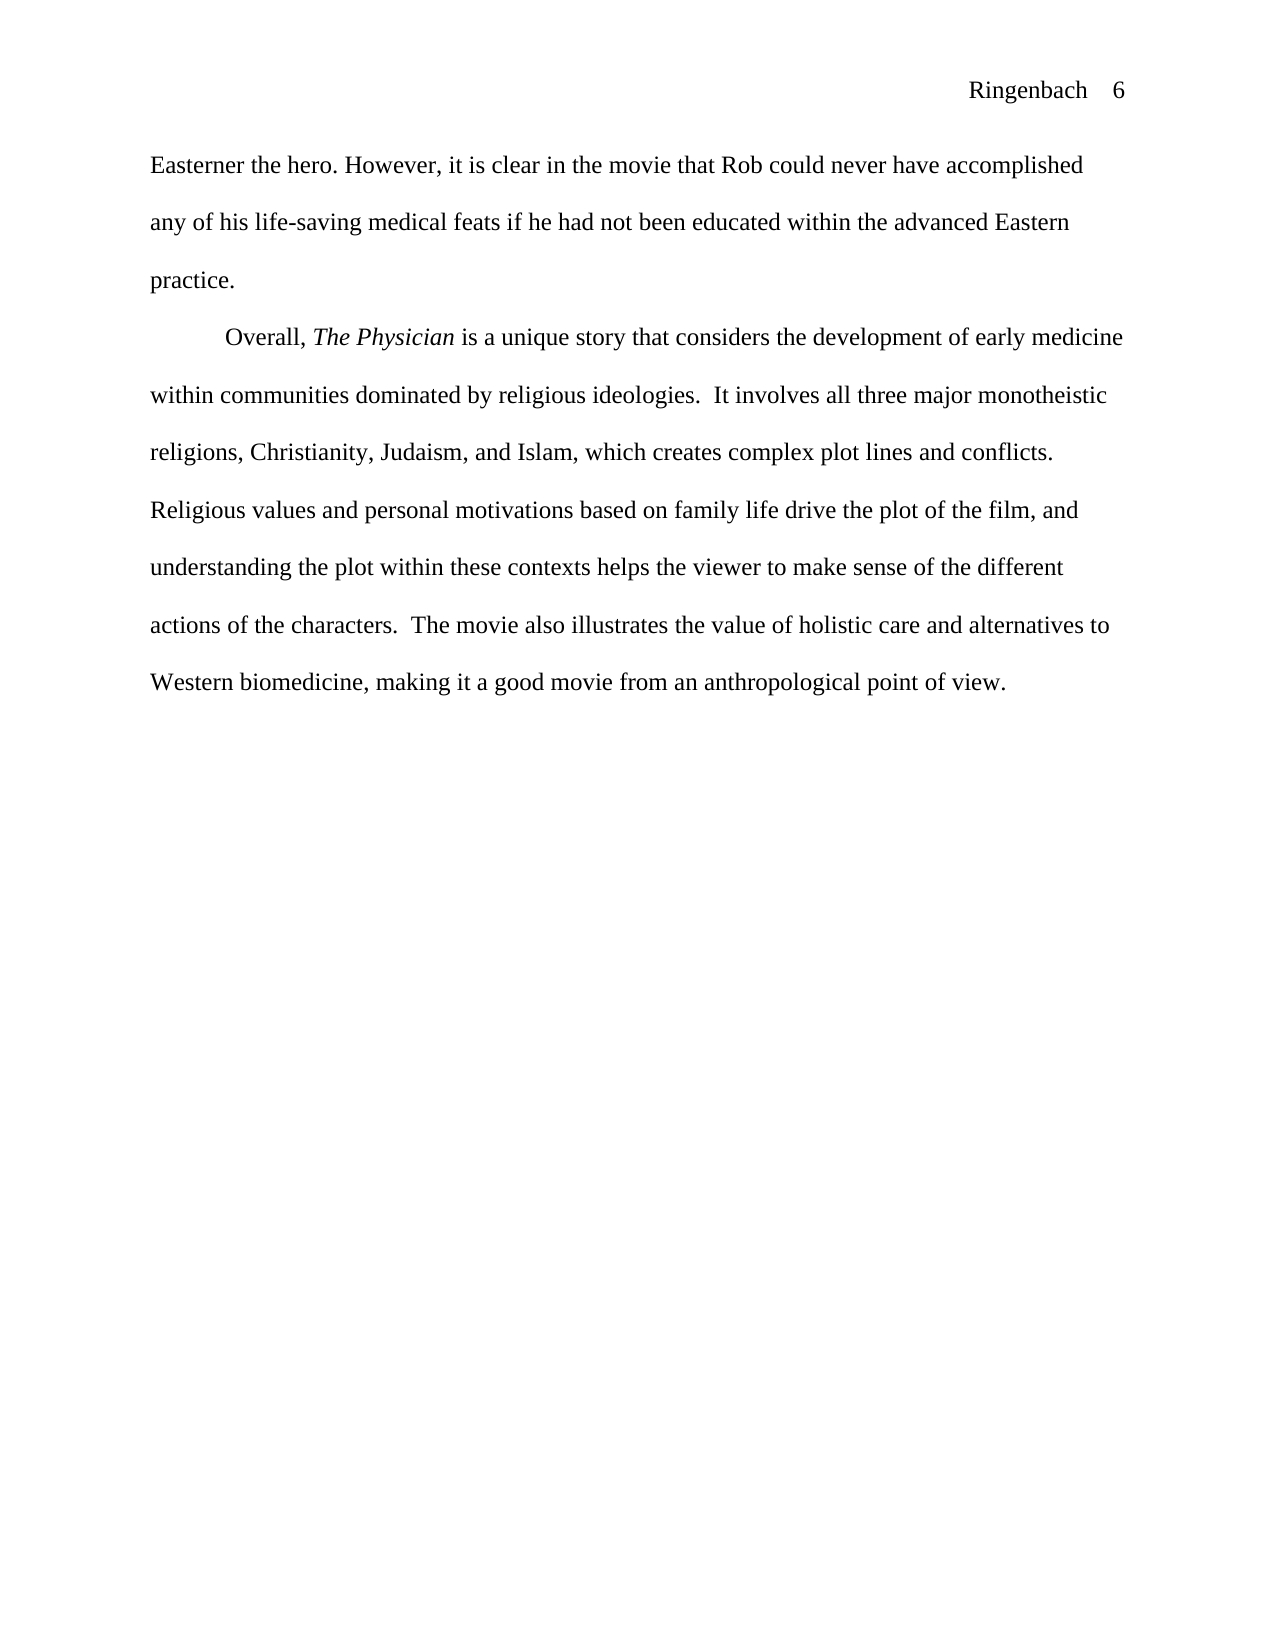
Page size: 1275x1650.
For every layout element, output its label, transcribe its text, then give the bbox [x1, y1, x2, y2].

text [150, 150, 1125, 294]
text Overall, The Physician is a unique story that considers the development of early medicine within communities dominated by religious ideologies. It involves all three major monotheistic religions, Christianity, Judaism, and Islam, which creates complex plot lines and conflicts. Religious values and personal motivations based on family life drive the plot of the film, and understanding the plot within these contexts helps the viewer to make sense of the different actions of the characters. The movie also illustrates the value of holistic care and alternatives to Western biomedicine, making it a good movie from an anthropological point of view. [150, 322, 1125, 696]
